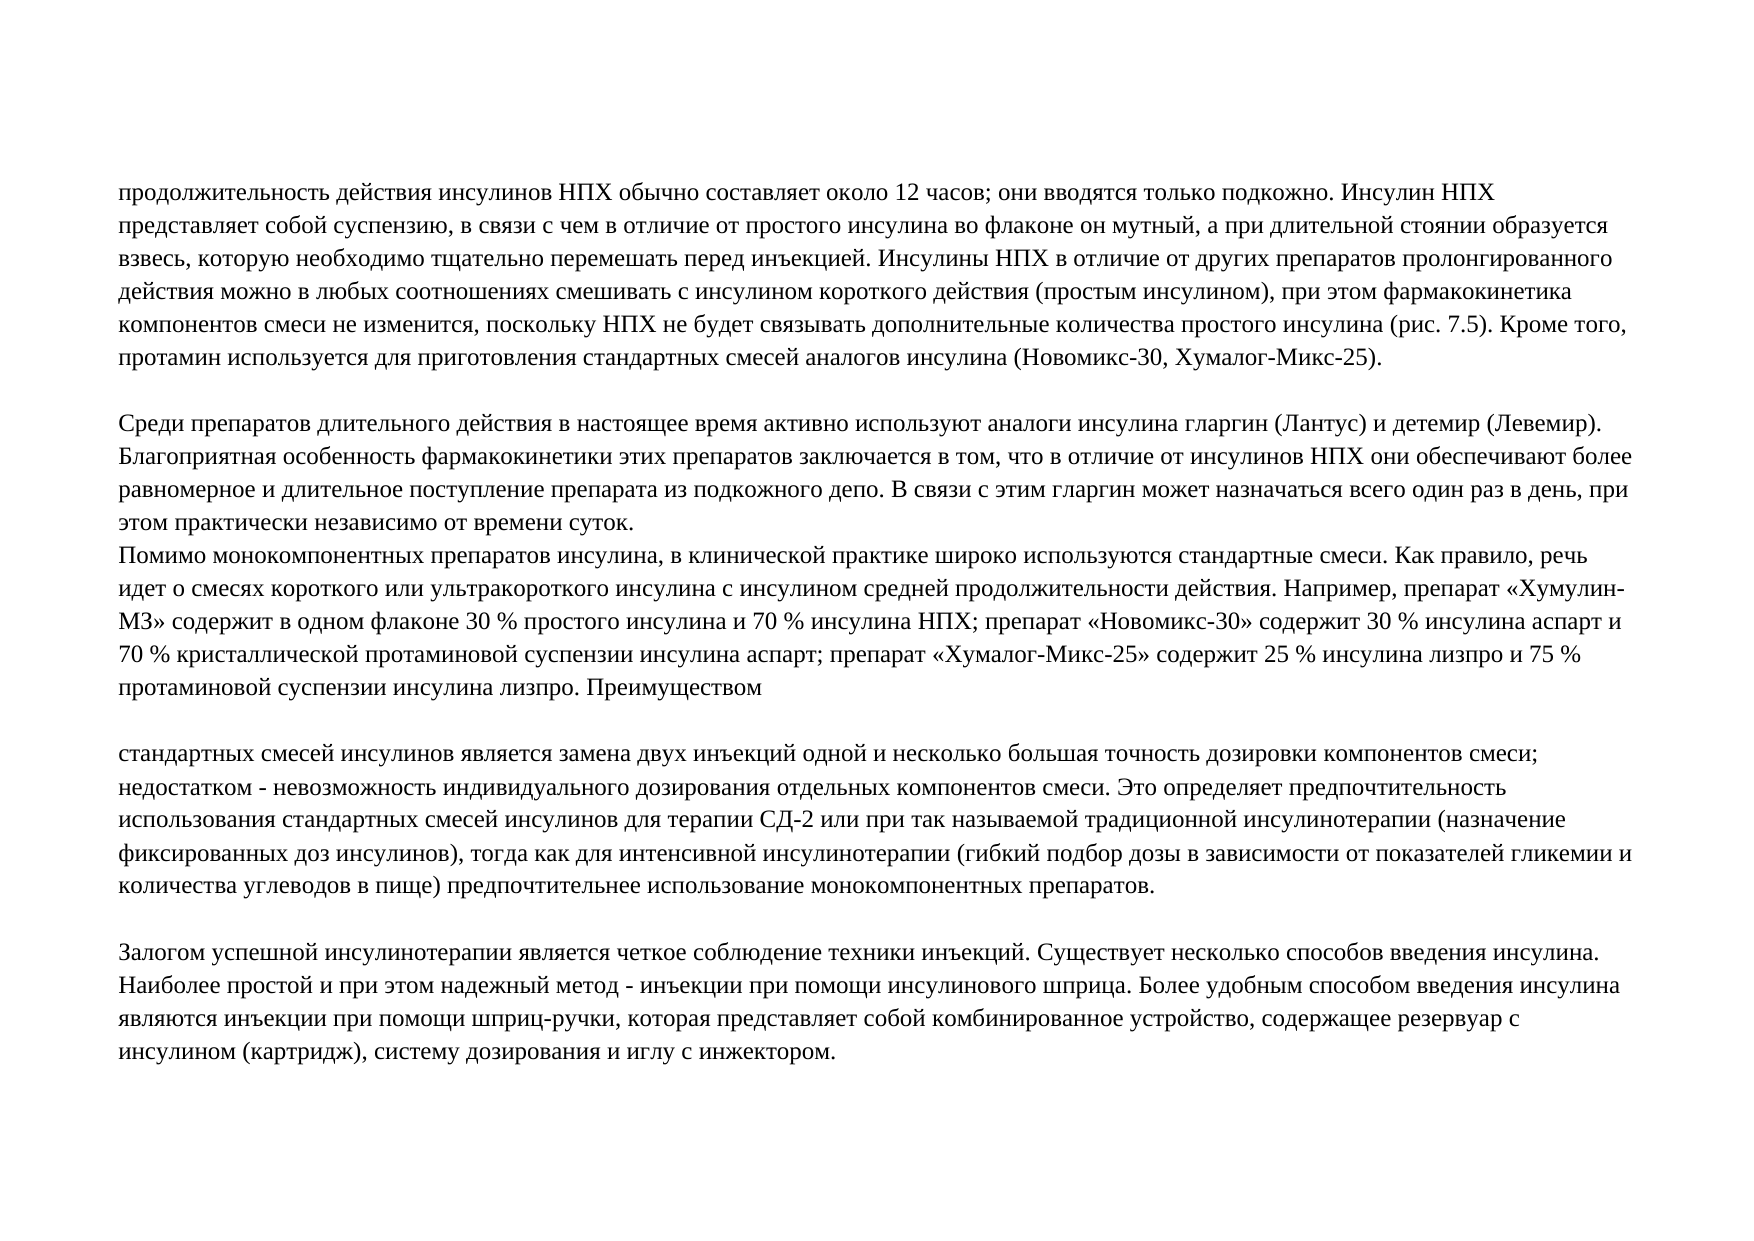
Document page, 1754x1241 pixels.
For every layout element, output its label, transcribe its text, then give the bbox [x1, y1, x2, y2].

text стандартных смесей инсулинов является замена двух инъекций одной и несколько большая точность дозировки компонентов смеси; недостатком - невозможность индивидуального дозирования отдельных компонентов смеси. Это определяет предпочтительность использования стандартных смесей инсулинов для терапии СД-2 или при так называемой традиционной инсулинотерапии (назначение фиксированных доз инсулинов), тогда как для интенсивной инсулинотерапии (гибкий подбор дозы в зависимости от показателей гликемии и количества углеводов в пище) предпочтительнее использование монокомпонентных препаратов. [118, 738, 1636, 899]
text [118, 177, 1636, 371]
text Помимо монокомпонентных препаратов инсулина, в клинической практике широко используются стандартные смеси. Как правило, речь идет о смесях короткого или ультракороткого инсулина с инсулином средней продолжительности действия. Например, препарат «Хумулин-МЗ» содержит в одном флаконе 30 % простого инсулина и 70 % инсулина НПХ; препарат «Новомикс-30» содержит 30 % инсулина аспарт и 70 % кристаллической протаминовой суспензии инсулина аспарт; препарат «Хумалог-Микс-25» содержит 25 % инсулина лизпро и 75 % протаминовой суспензии инсулина лизпро. Преимуществом [118, 540, 1636, 701]
text Среди препаратов длительного действия в настоящее время активно используют аналоги инсулина гларгин (Лантус) и детемир (Левемир). Благоприятная особенность фармакокинетики этих препаратов заключается в том, что в отличие от инсулинов НПХ они обеспечивают более равномерное и длительное поступление препарата из подкожного депо. В связи с этим гларгин может назначаться всего один раз в день, при этом практически независимо от времени суток. [118, 408, 1636, 536]
text Залогом успешной инсулинотерапии является четкое соблюдение техники инъекций. Существует несколько способов введения инсулина. Наиболее простой и при этом надежный метод - инъекции при помощи инсулинового шприца. Более удобным способом введения инсулина являются инъекции при помощи шприц-ручки, которая представляет собой комбинированное устройство, содержащее резервуар с инсулином (картридж), систему дозирования и иглу с инжектором. [118, 937, 1636, 1064]
